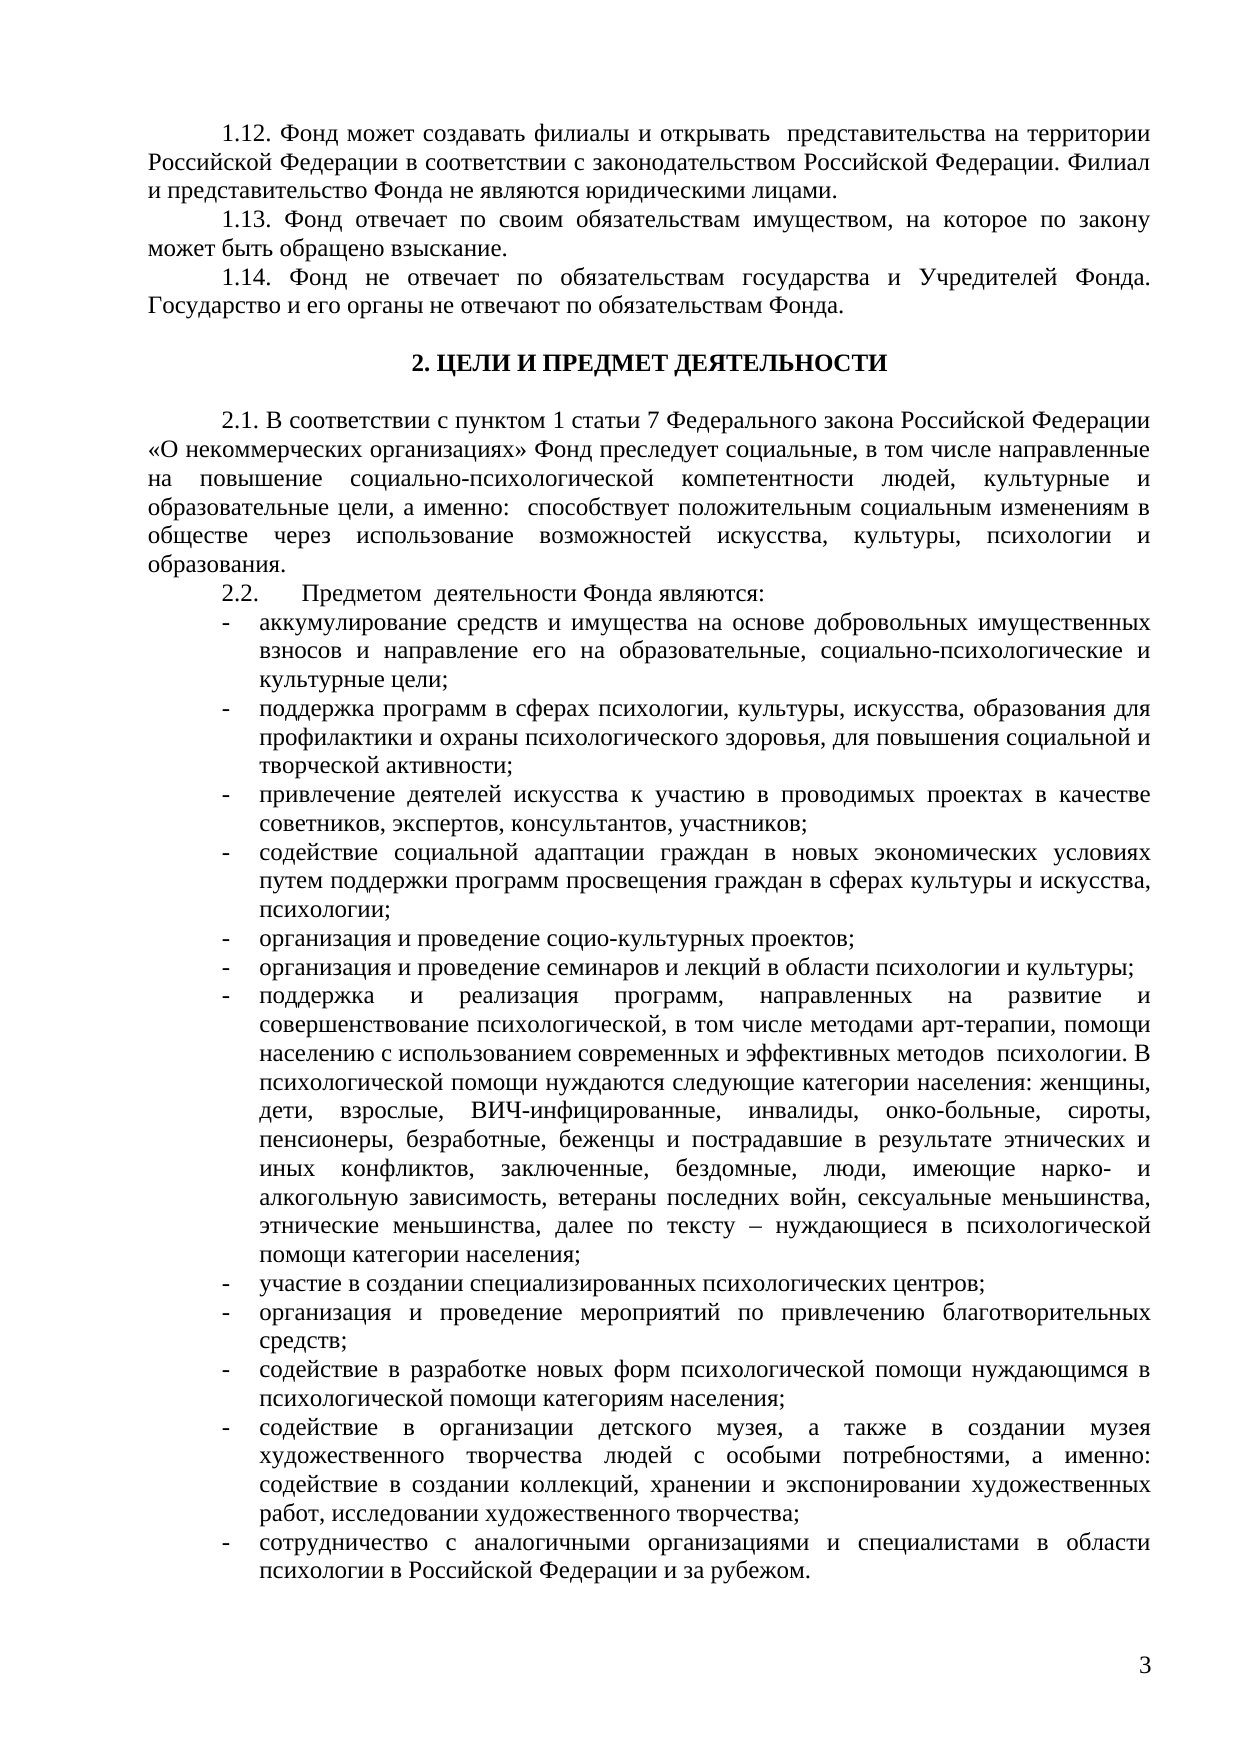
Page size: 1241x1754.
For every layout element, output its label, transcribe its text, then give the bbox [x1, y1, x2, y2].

list привлечение деятелей искусства к участию в проводимых проектах в качестве советников, экспертов, консультантов, участников; [222, 779, 1152, 837]
list содействие в разработке новых форм психологической помощи нуждающимся в психологической помощи категориям населения; [222, 1354, 1152, 1412]
list организация и проведение семинаров и лекций в области психологии и культуры; [222, 952, 1152, 981]
list Предметом деятельности Фонда являются: [221, 578, 1152, 607]
list организация и проведение социо-культурных проектов; [222, 923, 1152, 952]
list поддержка и реализация программ, направленных на развитие и совершенствование психологической, в том числе методами арт-терапии, помощи населению с использованием современных и эффективных методов психологии. В психологической помощи нуждаются следующие категории населения: женщины, дети, взрослые, ВИЧ-инфицированные, инвалиды, онко-больные, сироты, пенсионеры, безработные, беженцы и пострадавшие в результате этнических и иных конфликтов, заключенные, бездомные, люди, имеющие нарко- и алкогольную зависимость, ветераны последних войн, сексуальные меньшинства, этнические меньшинства, далее по тексту – нуждающиеся в психологической помощи категории населения; [222, 981, 1152, 1268]
list организация и проведение мероприятий по привлечению благотворительных средств; [222, 1297, 1152, 1354]
list поддержка программ в сферах психологии, культуры, искусства, образования для профилактики и охраны психологического здоровья, для повышения социальной и творческой активности; [222, 693, 1152, 779]
list сотрудничество с аналогичными организациями и специалистами в области психологии в Российской Федерации и за рубежом. [222, 1527, 1152, 1584]
list содействие социальной адаптации граждан в новых экономических условиях путем поддержки программ просвещения граждан в сферах культуры и искусства, психологии; [222, 837, 1152, 923]
text 2.1. В соответствии с пунктом 1 статьи 7 Федерального закона Российской Федерации «О некоммерческих организациях» Фонд преследует социальные, в том числе направленные на повышение социально-психологической компетентности людей, культурные и образовательные цели, а именно: способствует положительным социальным изменениям в обществе через использование возможностей искусства, культуры, психологии и образования. [148, 406, 1152, 578]
list участие в создании специализированных психологических центров; [222, 1268, 1152, 1297]
list содействие в организации детского музея, а также в создании музея художественного творчества людей с особыми потребностями, а именно: содействие в создании коллекций, хранении и экспонировании художественных работ, исследовании художественного творчества; [222, 1412, 1152, 1527]
list аккумулирование средств и имущества на основе добровольных имущественных взносов и направление его на образовательные, социально-психологические и культурные цели; [222, 607, 1152, 693]
text 1.12. Фонд может создавать филиалы и открывать представительства на территории Российской Федерации в соответствии с законодательством Российской Федерации. Филиал и представительство Фонда не являются юридическими лицами. [148, 118, 1152, 204]
text 1.14. Фонд не отвечает по обязательствам государства и Учредителей Фонда. Государство и его органы не отвечают по обязательствам Фонда. [148, 262, 1152, 319]
text 2. ЦЕЛИ И ПРЕДМЕТ ДЕЯТЕЛЬНОСТИ [148, 348, 1152, 377]
text 1.13. Фонд отвечает по своим обязательствам имуществом, на которое по закону может быть обращено взыскание. [148, 204, 1152, 262]
